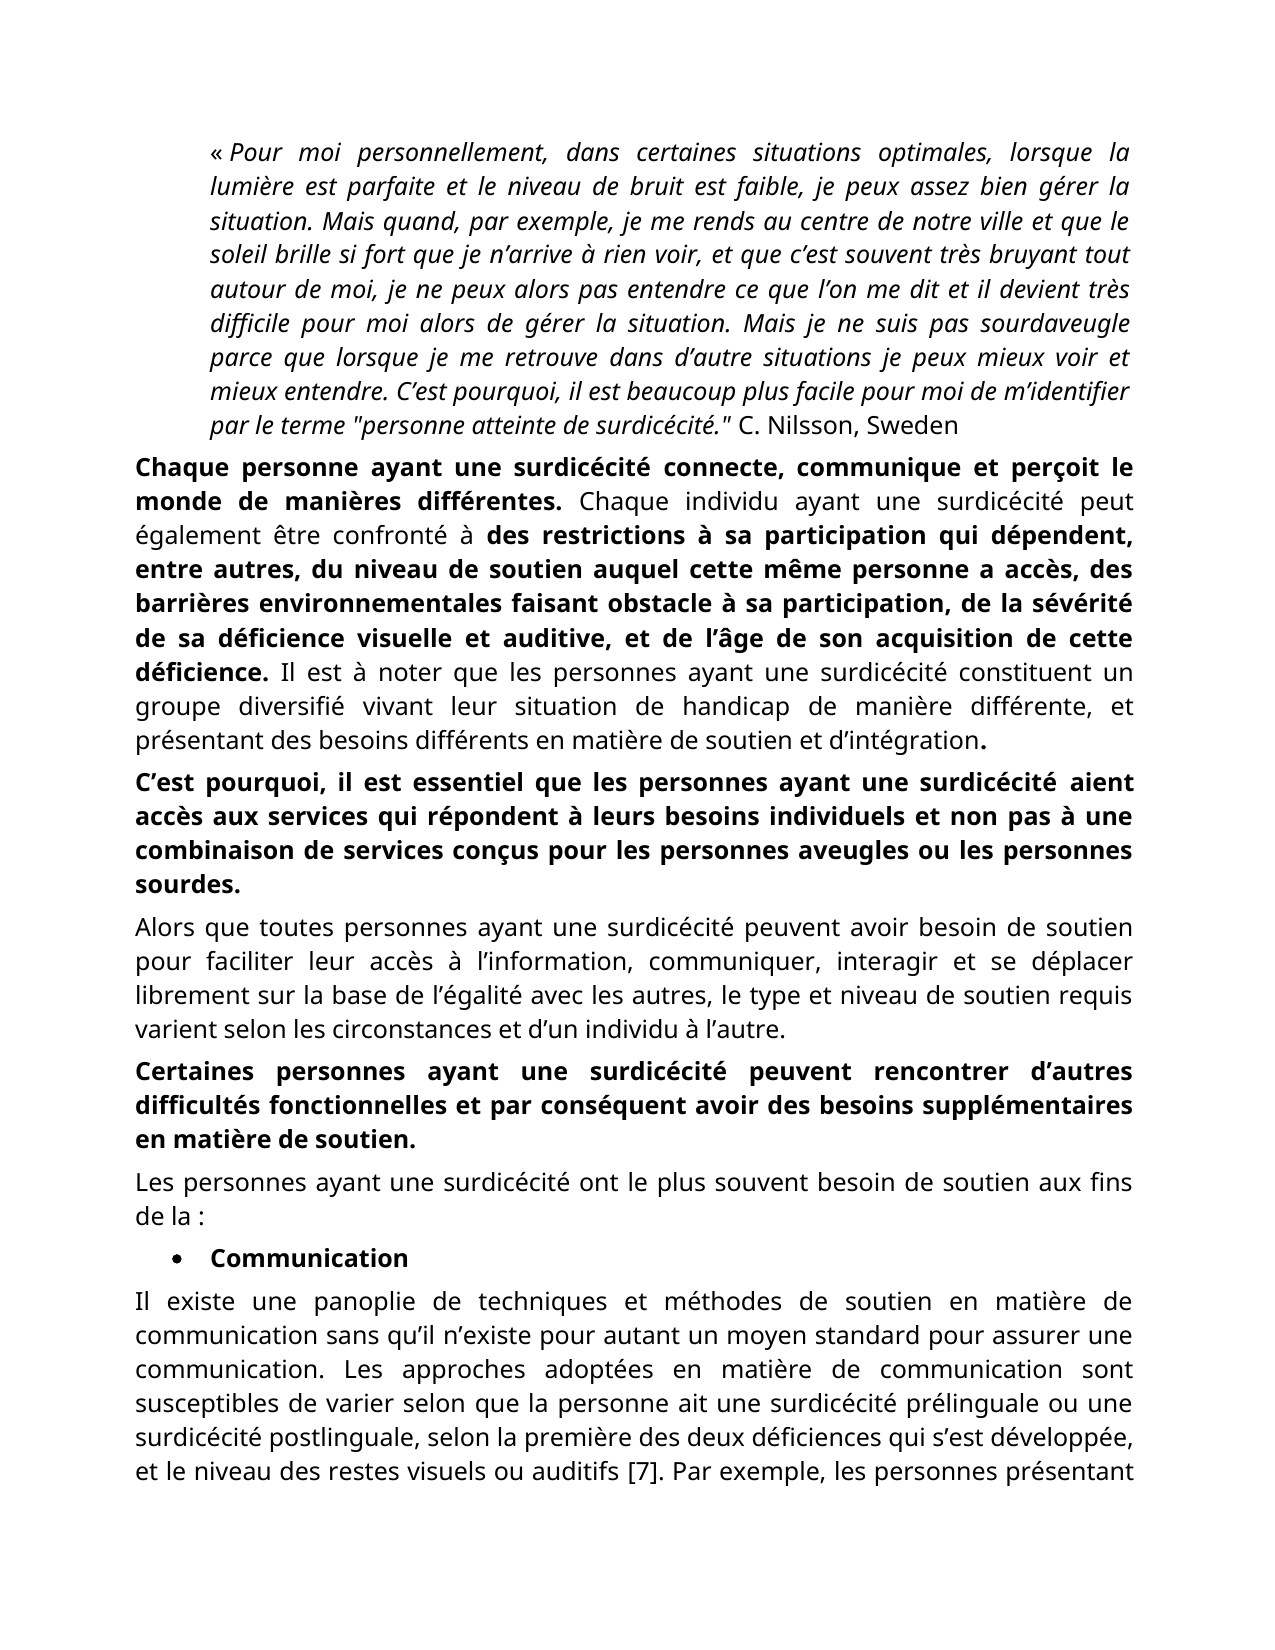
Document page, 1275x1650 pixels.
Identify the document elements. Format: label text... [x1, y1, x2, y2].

text Les personnes ayant une surdicécité ont le plus souvent besoin de soutien aux fins de la : [135, 1164, 1134, 1233]
text « Pour moi personnellement, dans certaines situations optimales, lorsque la lumière est parfaite et le niveau de bruit est faible, je peux assez bien gérer la situation. Mais quand, par exemple, je me rends au centre de notre ville et que le soleil brille si fort que je n’arrive à rien voir, et que c’est souvent très bruyant tout autour de moi, je ne peux alors pas entendre ce que l’on me dit et il devient très difficile pour moi alors de gérer la situation. Mais je ne suis pas sourdaveugle parce que lorsque je me retrouve dans d’autre situations je peux mieux voir et mieux entendre. C’est pourquoi, il est beaucoup plus facile pour moi de m’identifier par le terme "personne atteinte de surdicécité." C. Nilsson, Sweden [210, 135, 1134, 442]
text Certaines personnes ayant une surdicécité peuvent rencontrer d’autres difficultés fonctionnelles et par conséquent avoir des besoins supplémentaires en matière de soutien. [135, 1054, 1134, 1156]
text Chaque personne ayant une surdicécité connecte, communique et perçoit le monde de manières différentes. Chaque individu ayant une surdicécité peut également être confronté à des restrictions à sa participation qui dépendent, entre autres, du niveau de soutien auquel cette même personne a accès, des barrières environnementales faisant obstacle à sa participation, de la sévérité de sa déficience visuelle et auditive, et de l’âge de son acquisition de cette déficience. Il est à noter que les personnes ayant une surdicécité constituent un groupe diversifié vivant leur situation de handicap de manière différente, et présentant des besoins différents en matière de soutien et d’intégration. [135, 450, 1134, 756]
text C’est pourquoi, il est essentiel que les personnes ayant une surdicécité aient accès aux services qui répondent à leurs besoins individuels et non pas à une combinaison de services conçus pour les personnes aveugles ou les personnes sourdes. [135, 765, 1134, 901]
text Alors que toutes personnes ayant une surdicécité peuvent avoir besoin de soutien pour faciliter leur accès à l’information, communiquer, interagir et se déplacer librement sur la base de l’égalité avec les autres, le type et niveau de soutien requis varient selon les circonstances et d’un individu à l’autre. [135, 909, 1134, 1046]
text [135, 1283, 1134, 1488]
list Communication [172, 1241, 1134, 1275]
